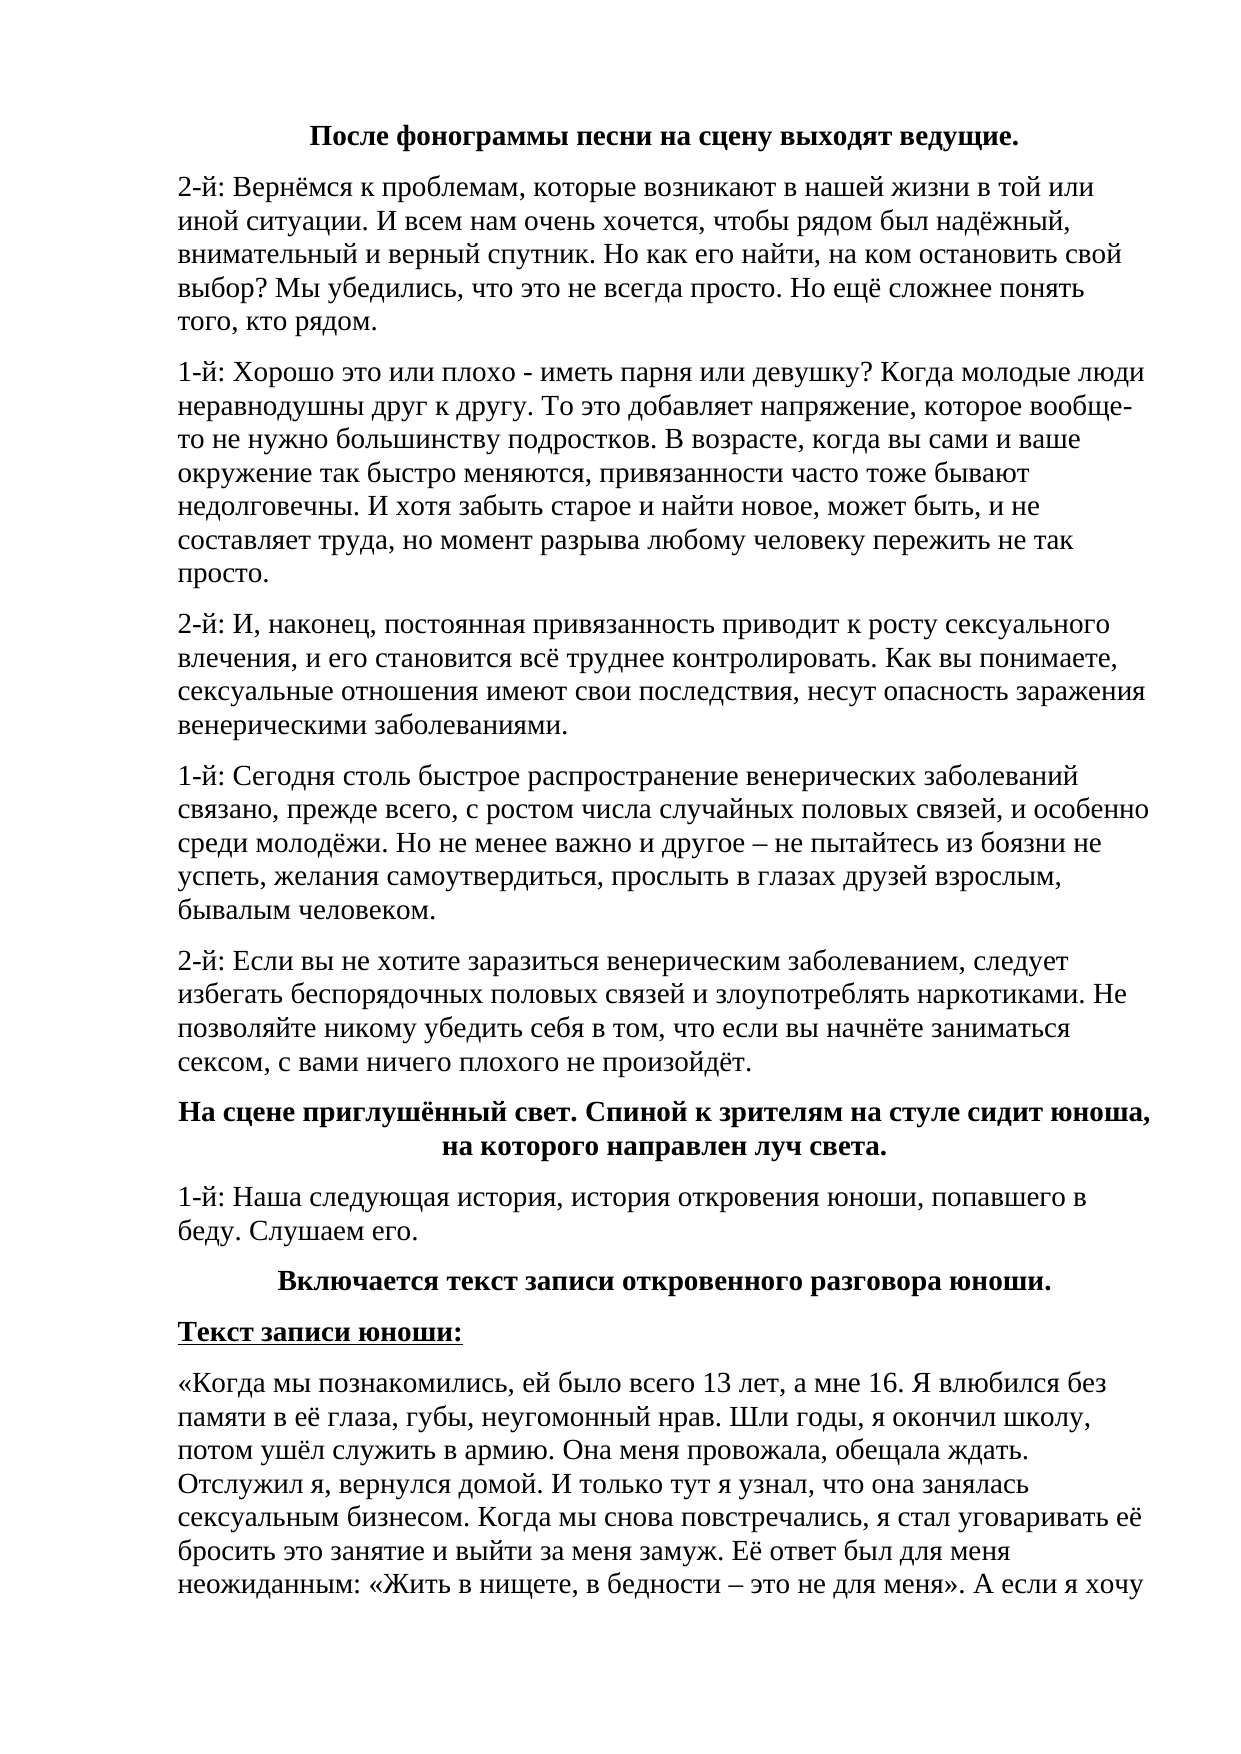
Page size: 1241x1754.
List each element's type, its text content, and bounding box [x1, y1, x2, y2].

text На сцене приглушённый свет. Спиной к зрителям на стуле сидит юноша, на которого направлен луч света. [177, 1094, 1152, 1162]
text 1-й: Наша следующая история, история откровения юноши, попавшего в беду. Слушаем его. [177, 1179, 1152, 1246]
text 2-й: И, наконец, постоянная привязанность приводит к росту сексуального влечения, и его становится всё труднее контролировать. Как вы понимаете, сексуальные отношения имеют свои последствия, несут опасность заражения венерическими заболеваниями. [177, 606, 1152, 741]
text 1-й: Хорошо это или плохо - иметь парня или девушку? Когда молодые люди неравнодушны друг к другу. То это добавляет напряжение, которое вообще-то не нужно большинству подростков. В возрасте, когда вы сами и ваше окружение так быстро меняются, привязанности часто тоже бывают недолговечны. И хотя забыть старое и найти новое, может быть, и не составляет труда, но момент разрыва любому человеку пережить не так просто. [177, 354, 1152, 589]
text Включается текст записи откровенного разговора юноши. [177, 1263, 1152, 1297]
text 2-й: Если вы не хотите заразиться венерическим заболеванием, следует избегать беспорядочных половых связей и злоупотреблять наркотиками. Не позволяйте никому убедить себя в том, что если вы начнёте заниматься сексом, с вами ничего плохого не произойдёт. [177, 943, 1152, 1077]
text 2-й: Вернёмся к проблемам, которые возникают в нашей жизни в той или иной ситуации. И всем нам очень хочется, чтобы рядом был надёжный, внимательный и верный спутник. Но как его найти, на ком остановить свой выбор? Мы убедились, что это не всегда просто. Но ещё сложнее понять того, кто рядом. [177, 169, 1152, 337]
text После фонограммы песни на сцену выходят ведущие. [177, 118, 1152, 152]
text 1-й: Сегодня столь быстрое распространение венерических заболеваний связано, прежде всего, с ростом числа случайных половых связей, и особенно среди молодёжи. Но не менее важно и другое – не пытайтесь из боязни не успеть, желания самоутвердиться, прослыть в глазах друзей взрослым, бывалым человеком. [177, 758, 1152, 926]
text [177, 1365, 1152, 1600]
text Текст записи юноши: [177, 1314, 1152, 1348]
